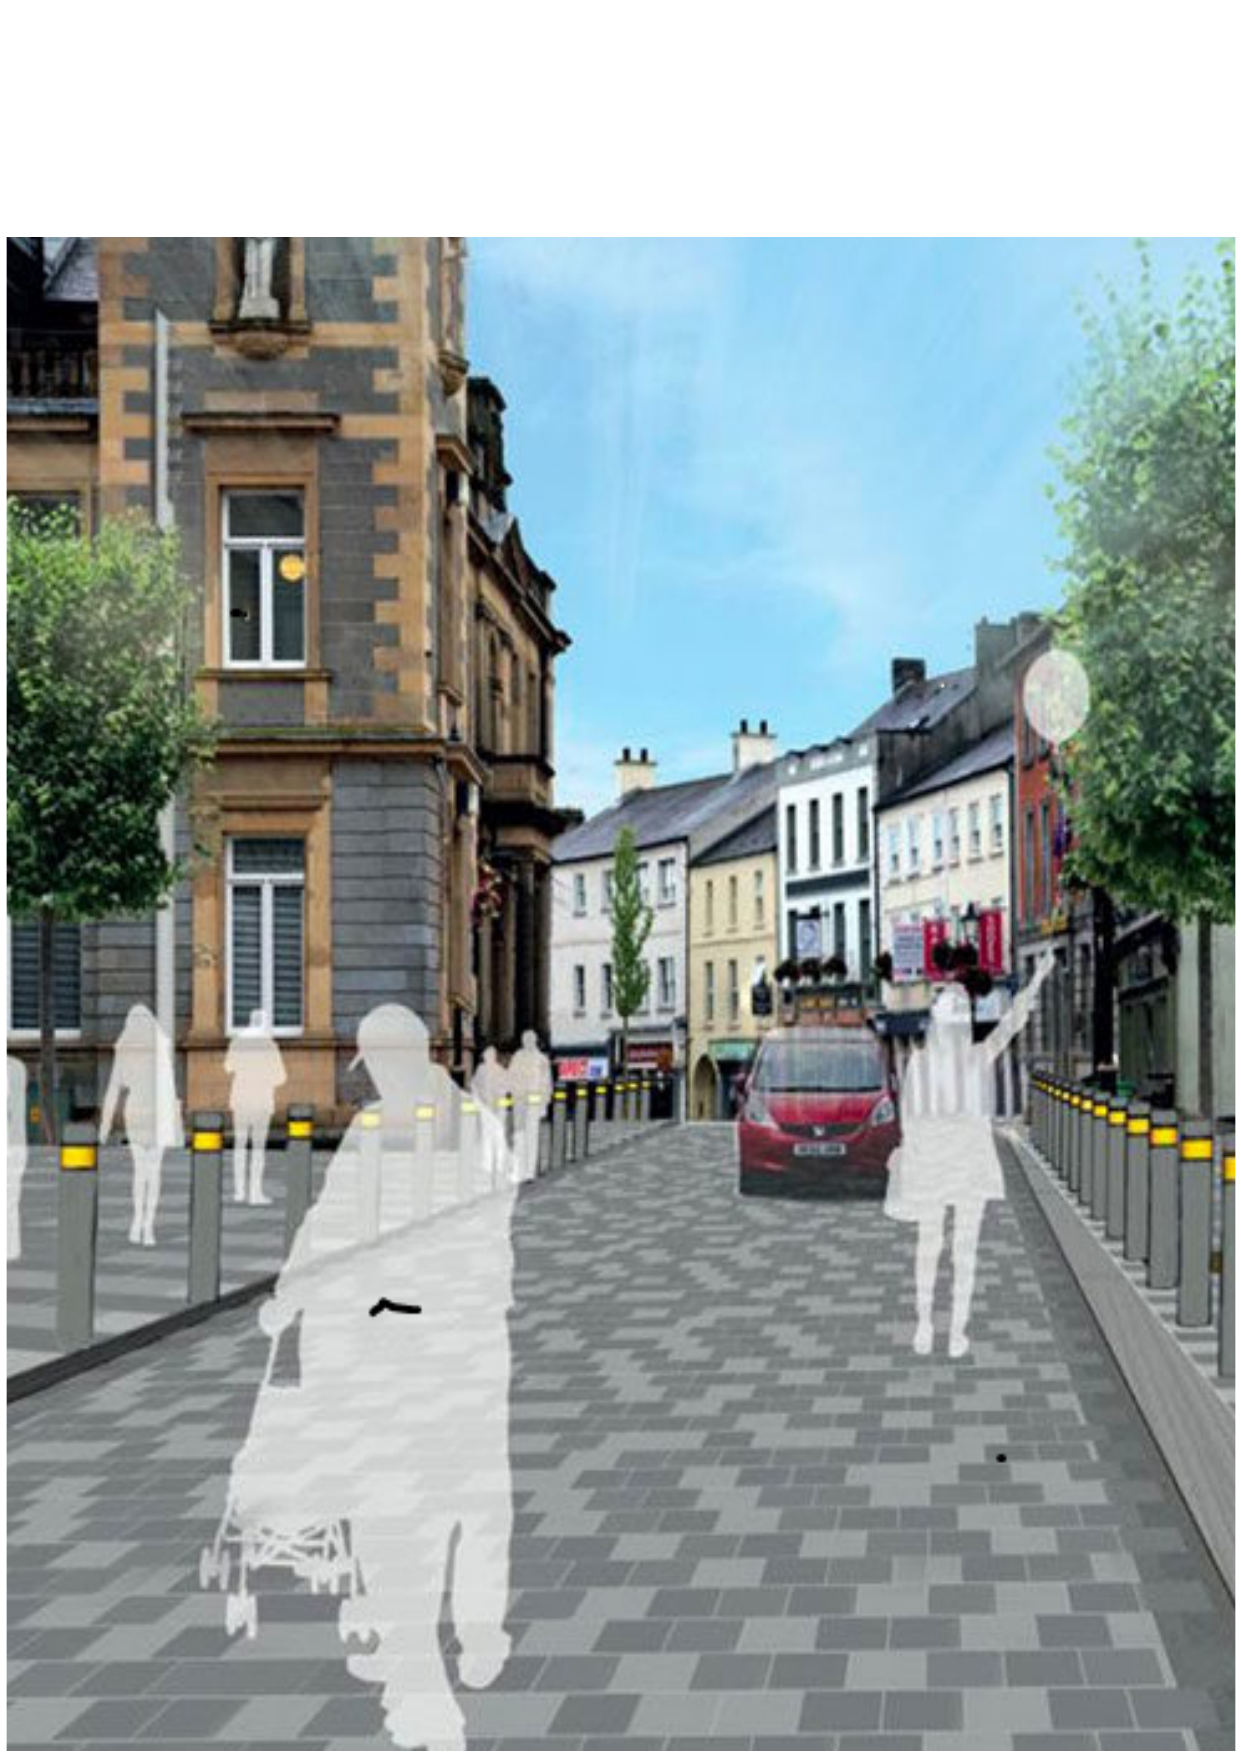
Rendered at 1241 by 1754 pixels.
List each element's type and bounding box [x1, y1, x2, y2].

picture [4, 237, 1236, 1746]
